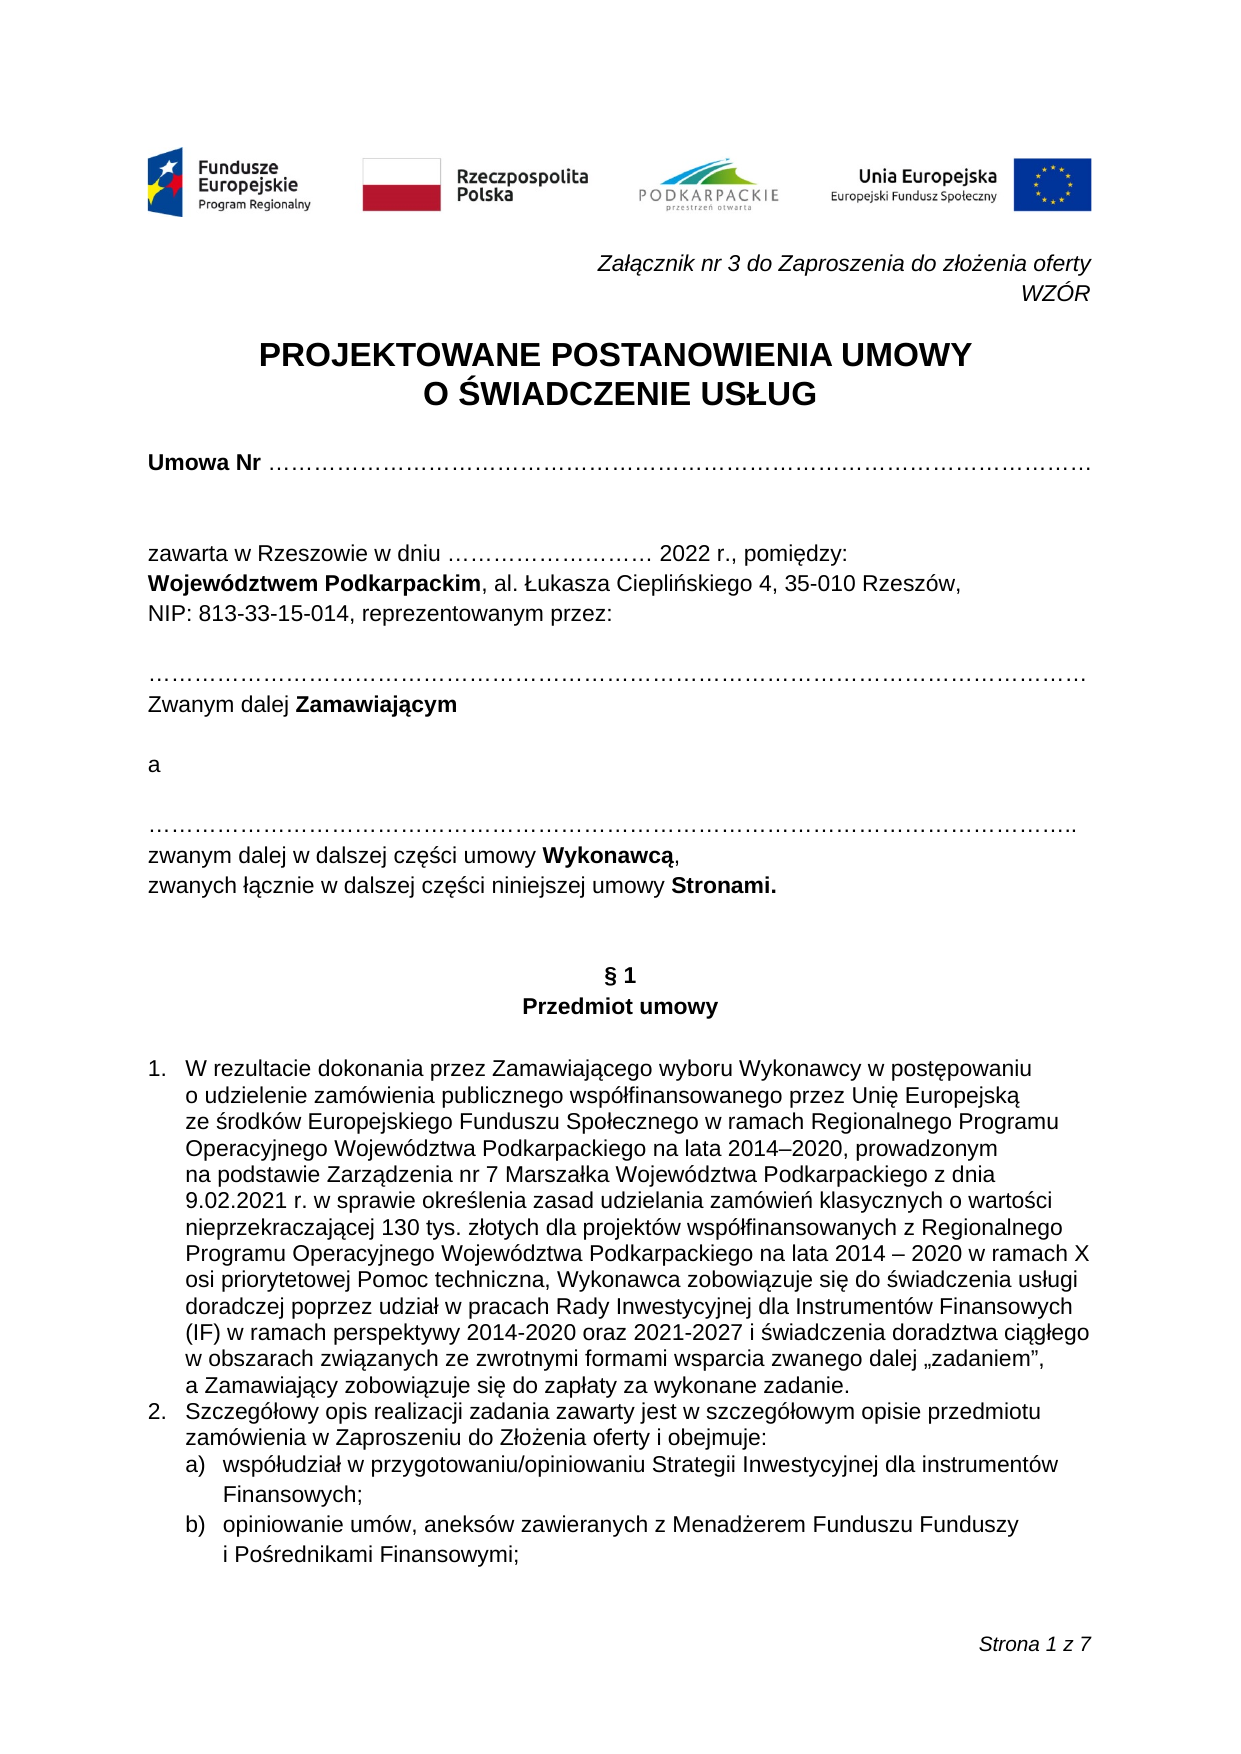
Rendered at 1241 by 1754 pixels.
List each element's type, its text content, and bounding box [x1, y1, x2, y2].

text Załącznik nr 3 do Zaproszenia do złożenia oferty [148, 250, 1093, 276]
text …………………………………………………………………………………………………………… [148, 660, 1093, 687]
text zawarta w Rzeszowie w dniu ……………………… 2022 r., pomiędzy: [148, 539, 1093, 566]
text Województwem Podkarpackim, al. Łukasza Cieplińskiego 4, 35-010 Rzeszów, NIP: 813-33-15-014, reprezentowanym przez: [148, 570, 1093, 626]
text ………………………………………………………………………………………………………….. [148, 811, 1093, 838]
text Umowa Nr ……………………………………………………………………………………………… [148, 449, 1093, 475]
picture [147, 147, 1092, 217]
text zwanym dalej w dalszej części umowy Wykonawcą, zwanych łącznie w dalszej części niniejszej umowy Stronami. [148, 842, 1093, 898]
list współudział w przygotowaniu/opiniowaniu Strategii Inwestycyjnej dla instrumentów Finansowych; [185, 1451, 1093, 1507]
text Zwanym dalej Zamawiającym [148, 691, 1093, 717]
list opiniowanie umów, aneksów zawieranych z Menadżerem Funduszu Funduszy i Pośrednikami Finansowymi; [185, 1511, 1093, 1568]
text WZÓR [148, 280, 1093, 307]
list Szczegółowy opis realizacji zadania zawarty jest w szczegółowym opisie przedmiotu zamówienia w Zaproszeniu do Złożenia oferty i obejmuje: [148, 1398, 1093, 1451]
subtitle PROJEKTOWANE POSTANOWIENIA UMOWY O ŚWIADCZENIE USŁUG [148, 336, 1093, 412]
list W rezultacie dokonania przez Zamawiającego wyboru Wykonawcy w postępowaniu o udzielenie zamówienia publicznego współfinansowanego przez Unię Europejską ze środków Europejskiego Funduszu Społecznego w ramach Regionalnego Programu Operacyjnego Województwa Podkarpackiego na lata 2014–2020, prowadzonym na podstawie Zarządzenia nr 7 Marszałka Województwa Podkarpackiego z dnia 9.02.2021 r. w sprawie określenia zasad udzielania zamówień klasycznych o wartości nieprzekraczającej 130 tys. złotych dla projektów współfinansowanych z Regionalnego Programu Operacyjnego Województwa Podkarpackiego na lata 2014 – 2020 w ramach X osi priorytetowej Pomoc techniczna, Wykonawca zobowiązuje się do świadczenia usługi doradczej poprzez udział w pracach Rady Inwestycyjnej dla Instrumentów Finansowych (IF) w ramach perspektywy 2014-2020 oraz 2021-2027 i świadczenia doradztwa ciągłego w obszarach związanych ze zwrotnymi formami wsparcia zwanego dalej „zadaniem”, a Zamawiający zobowiązuje się do zapłaty za wykonane zadanie. [148, 1055, 1093, 1398]
text § 1 [148, 962, 1093, 989]
text Przedmiot umowy [148, 993, 1093, 1019]
text a [148, 751, 1093, 777]
